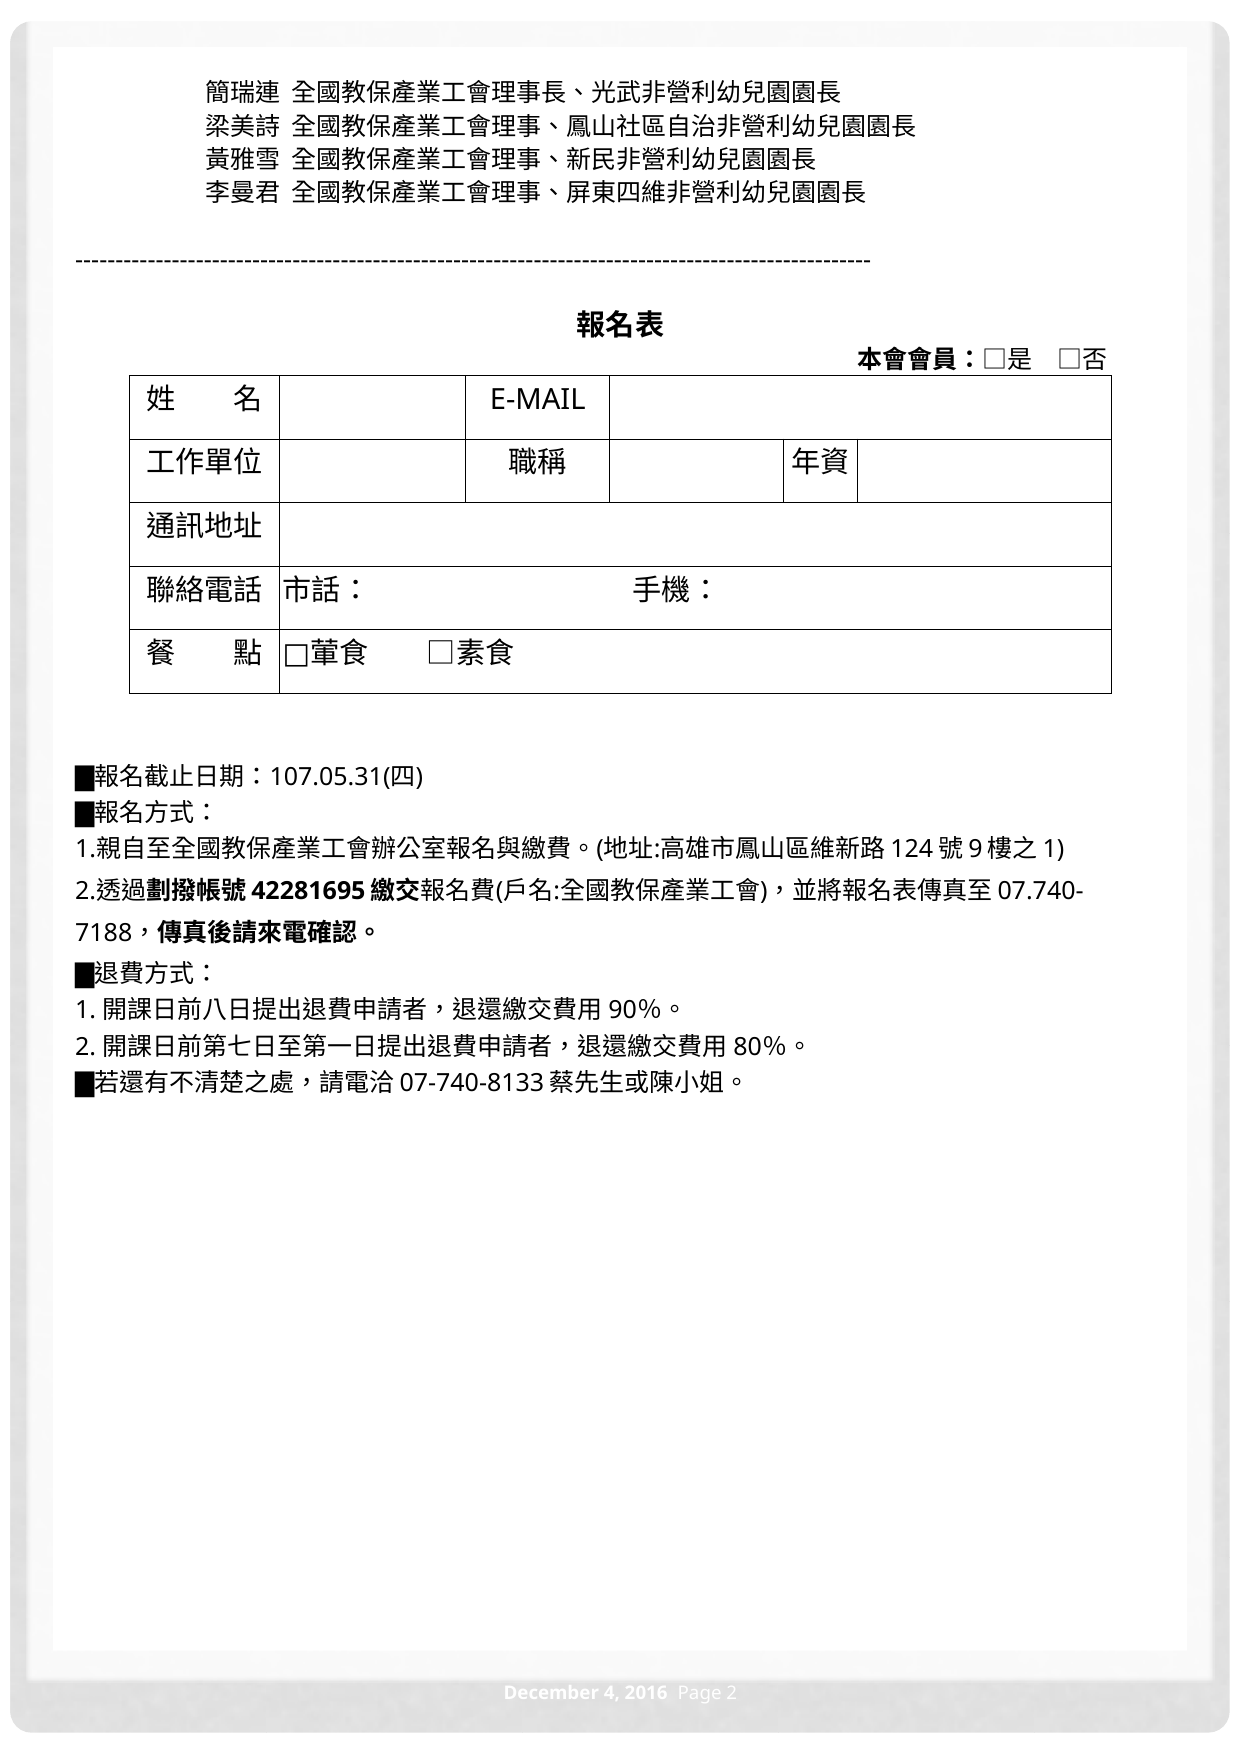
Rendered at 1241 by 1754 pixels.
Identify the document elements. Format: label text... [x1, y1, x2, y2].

table_header [280, 376, 465, 438]
text 1. 開課日前八日提出退費申請者，退還繳交費用 90％。 [75, 990, 1165, 1026]
table_cell [858, 440, 1111, 502]
table_cell 工作單位 [130, 440, 279, 502]
table_cell 聯絡電話 [130, 567, 279, 629]
text 2. 開課日前第七日至第一日提出退費申請者，退還繳交費用 80％。 [75, 1026, 1165, 1062]
table_cell □葷食 □素食 [280, 630, 1111, 693]
text ▇若還有不清楚之處，請電洽07-740-8133蔡先生或陳小姐。 [75, 1062, 1165, 1099]
text 李曼君 全國教保產業工會理事、屏東四維非營利幼兒園園長 [75, 175, 1165, 208]
table_cell 通訊地址 [130, 503, 279, 566]
table_cell 年資 [784, 440, 857, 502]
text 簡瑞連 全國教保產業工會理事長、光武非營利幼兒園園長 [75, 75, 1165, 108]
text 本會會員：□是 □否 [75, 342, 1107, 375]
table_cell 職稱 [466, 440, 609, 502]
table_header [610, 376, 1111, 438]
table_cell 市話： 手機： [280, 567, 1111, 629]
text 2.透過劃撥帳號42281695繳交報名費(戶名:全國教保產業工會)，並將報名表傳真至07.740-7188，傳真後請來電確認。 [75, 870, 1165, 948]
text ▇報名截止日期：107.05.31(四) [75, 756, 1165, 792]
table_header 姓 名 [130, 376, 279, 438]
table_header E-MAIL [466, 376, 609, 438]
text --------------------------------------------------------------------------------------------------- [75, 242, 1165, 275]
text 黃雅雪 全國教保產業工會理事、新民非營利幼兒園園長 [75, 142, 1165, 175]
text ▇報名方式： [75, 792, 1165, 829]
table_cell [280, 440, 465, 502]
text 梁美詩 全國教保產業工會理事、鳳山社區自治非營利幼兒園園長 [75, 108, 1165, 142]
text 1.親自至全國教保產業工會辦公室報名與繳費。(地址:高雄市鳳山區維新路124號9樓之1) [75, 829, 1165, 865]
text 報名表 [75, 308, 1165, 342]
table_cell 餐 點 [130, 630, 279, 693]
table_cell [610, 440, 783, 502]
table_cell [280, 503, 1111, 566]
text ▇退費方式： [75, 954, 1165, 990]
